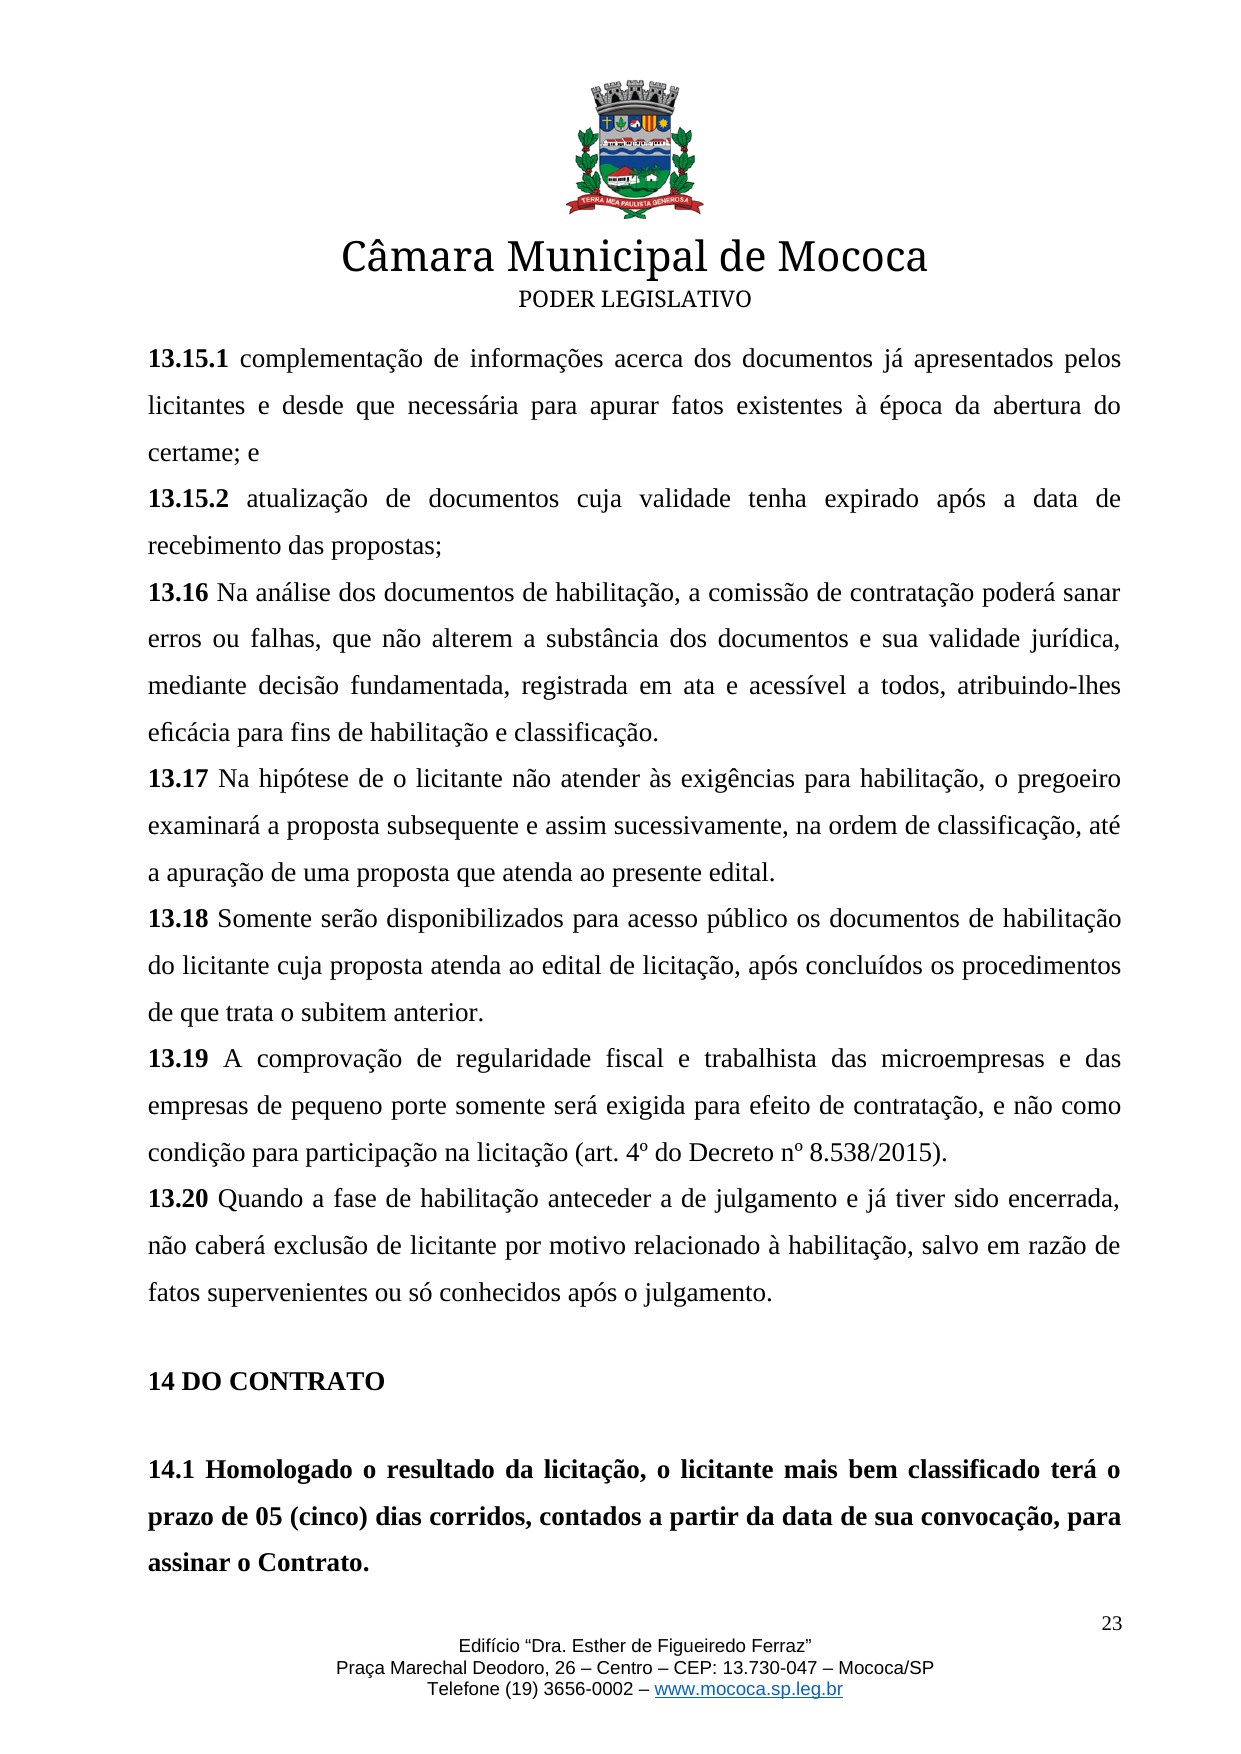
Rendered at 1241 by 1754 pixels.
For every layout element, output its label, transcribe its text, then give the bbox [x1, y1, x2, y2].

text 13.19 A comprovação de regularidade fiscal e trabalhista das microempresas e das empresas de pequeno porte somente será exigida para efeito de contratação, e não como condição para participação na licitação (art. 4º do Decreto nº 8.538/2015). [148, 1043, 1122, 1167]
text 13.15.1 complementação de informações acerca dos documentos já apresentados pelos licitantes e desde que necessária para apurar fatos existentes à época da abertura do certame; e [148, 343, 1122, 467]
text 14 DO CONTRATO [148, 1364, 1122, 1396]
picture [566, 75, 704, 227]
text 13.16 Na análise dos documentos de habilitação, a comissão de contratação poderá sanar erros ou falhas, que não alterem a substância dos documentos e sua validade jurídica, mediante decisão fundamentada, registrada em ata e acessível a todos, atribuindo-lhes eﬁcácia para fins de habilitação e classificação. [148, 576, 1122, 747]
text 14.1 Homologado o resultado da licitação, o licitante mais bem classificado terá o prazo de 05 (cinco) dias corridos, contados a partir da data de sua convocação, para assinar o Contrato. [148, 1453, 1122, 1578]
text 13.15.2 atualização de documentos cuja validade tenha expirado após a data de recebimento das propostas; [148, 483, 1122, 560]
text 13.17 Na hipótese de o licitante não atender às exigências para habilitação, o pregoeiro examinará a proposta subsequente e assim sucessivamente, na ordem de classificação, até a apuração de uma proposta que atenda ao presente edital. [148, 763, 1122, 887]
text 13.18 Somente serão disponibilizados para acesso público os documentos de habilitação do licitante cuja proposta atenda ao edital de licitação, após concluídos os procedimentos de que trata o subitem anterior. [148, 903, 1122, 1027]
text 13.20 Quando a fase de habilitação anteceder a de julgamento e já tiver sido encerrada, não caberá exclusão de licitante por motivo relacionado à habilitação, salvo em razão de fatos supervenientes ou só conhecidos após o julgamento. [148, 1183, 1122, 1307]
